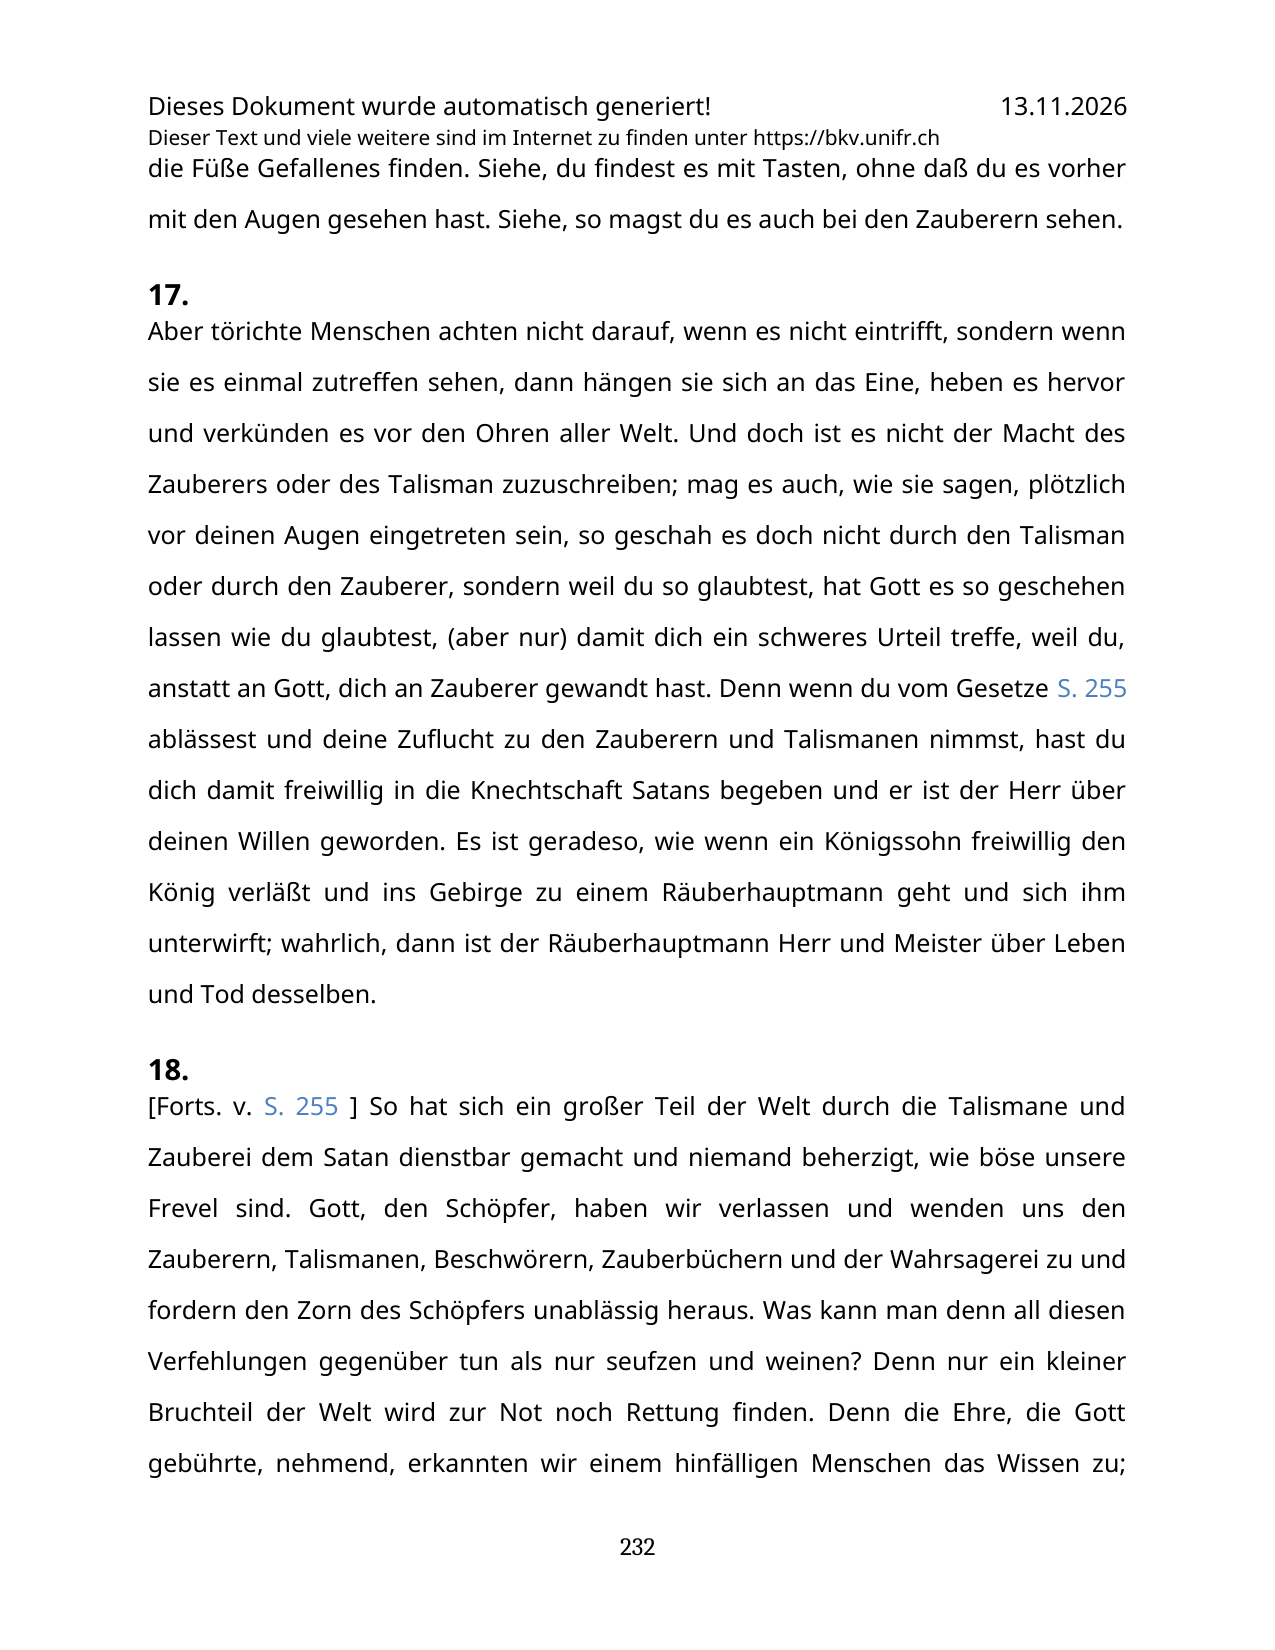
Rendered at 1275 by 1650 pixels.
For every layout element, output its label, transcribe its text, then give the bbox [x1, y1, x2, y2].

subtitle 17. [148, 274, 1127, 314]
subtitle 18. [148, 1049, 1127, 1089]
text Aber törichte Menschen achten nicht darauf, wenn es nicht eintrifft, sondern wenn sie es einmal zutreffen sehen, dann hängen sie sich an das Eine, heben es hervor und verkünden es vor den Ohren aller Welt. Und doch ist es nicht der Macht des Zauberers oder des Talisman zuzuschreiben; mag es auch, wie sie sagen, plötzlich vor deinen Augen eingetreten sein, so geschah es doch nicht durch den Talisman oder durch den Zauberer, sondern weil du so glaubtest, hat Gott es so geschehen lassen wie du glaubtest, (aber nur) damit dich ein schweres Urteil treffe, weil du, anstatt an Gott, dich an Zauberer gewandt hast. Denn wenn du vom Gesetze S. 255 ablässest und deine Zuflucht zu den Zauberern und Talismanen nimmst, hast du dich damit freiwillig in die Knechtschaft Satans begeben und er ist der Herr über deinen Willen geworden. Es ist geradeso, wie wenn ein Königssohn freiwillig den König verläßt und ins Gebirge zu einem Räuberhauptmann geht und sich ihm unterwirft; wahrlich, dann ist der Räuberhauptmann Herr und Meister über Leben und Tod desselben. [148, 314, 1127, 1011]
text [148, 151, 1127, 236]
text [148, 1089, 1127, 1480]
